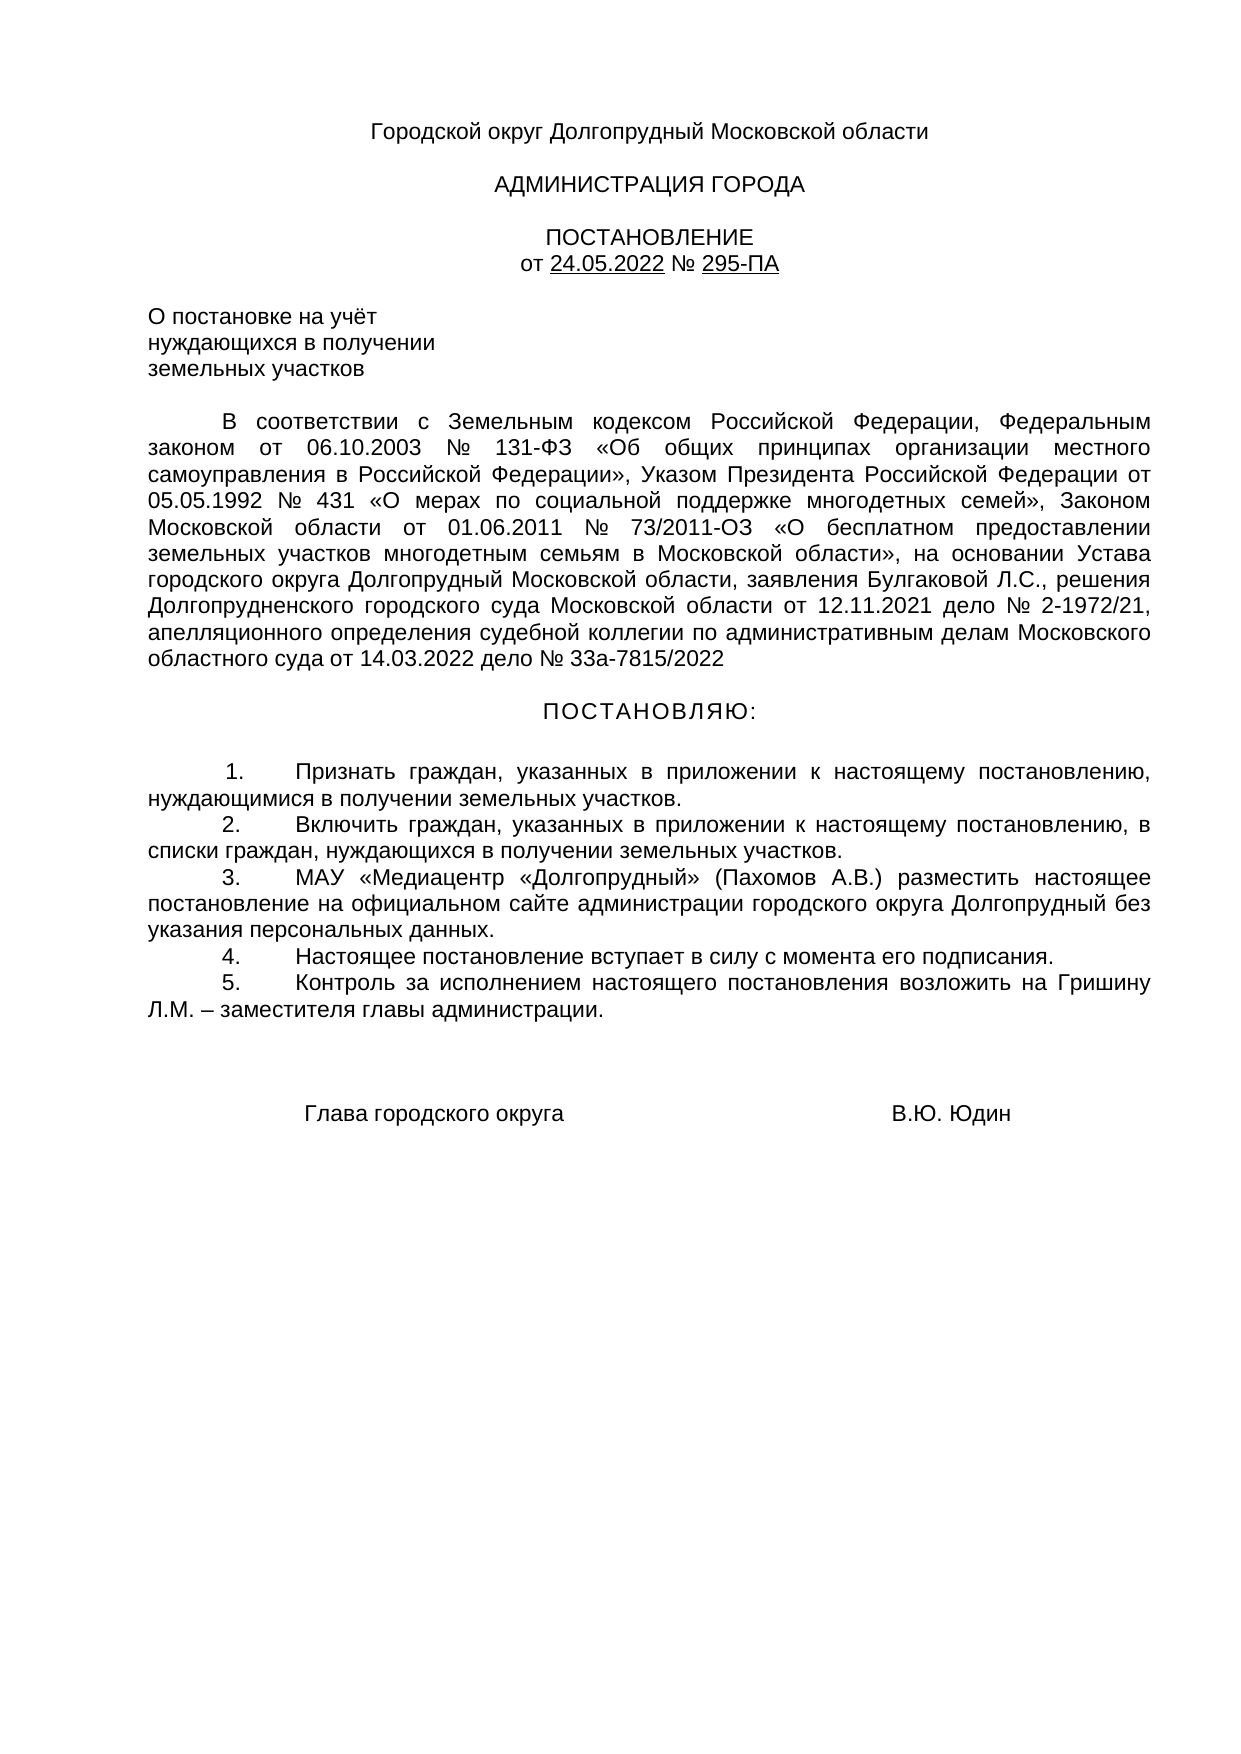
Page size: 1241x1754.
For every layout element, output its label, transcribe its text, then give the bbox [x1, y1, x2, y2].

list Настоящее постановление вступает в силу с момента его подписания. [148, 943, 1152, 969]
text Городской округ Долгопрудный Московской области [148, 118, 1152, 144]
list Контроль за исполнением настоящего постановления возложить на Гришину Л.М. – заместителя главы администрации. [148, 969, 1152, 1022]
text О постановке на учёт [148, 303, 1152, 329]
text земельных участков [148, 355, 1152, 382]
text ПОСТАНОВЛЕНИЕ [148, 223, 1152, 250]
text нуждающихся в получении [148, 329, 1152, 355]
text В соответствии с Земельным кодексом Российской Федерации, Федеральным законом от 06.10.2003 № 131-ФЗ «Об общих принципах организации местного самоуправления в Российской Федерации», Указом Президента Российской Федерации от 05.05.1992 № 431 «О мерах по социальной поддержке многодетных семей», Законом Московской области от 01.06.2011 № 73/2011-ОЗ «О бесплатном предоставлении земельных участков многодетным семьям в Московской области», на основании Устава городского округа Долгопрудный Московской области, заявления Булгаковой Л.С., решения Долгопрудненского городского суда Московской области от 12.11.2021 дело № 2-1972/21, апелляционного определения судебной коллегии по административным делам Московского областного суда от 14.03.2022 дело № 33а-7815/2022 [148, 408, 1152, 672]
list Включить граждан, указанных в приложении к настоящему постановлению, в списки граждан, нуждающихся в получении земельных участков. [148, 811, 1152, 864]
text Глава городского округа В.Ю. Юдин [148, 1099, 1152, 1126]
text АДМИНИСТРАЦИЯ ГОРОДА [148, 171, 1152, 197]
text от 24.05.2022 № 295-ПА [148, 250, 1152, 276]
text ПОСТАНОВЛЯЮ: [148, 698, 1152, 724]
list МАУ «Медиацентр «Долгопрудный» (Пахомов А.В.) разместить настоящее постановление на официальном сайте администрации городского округа Долгопрудный без указания персональных данных. [148, 864, 1152, 943]
list Признать граждан, указанных в приложении к настоящему постановлению, нуждающимися в получении земельных участков. [148, 758, 1152, 811]
